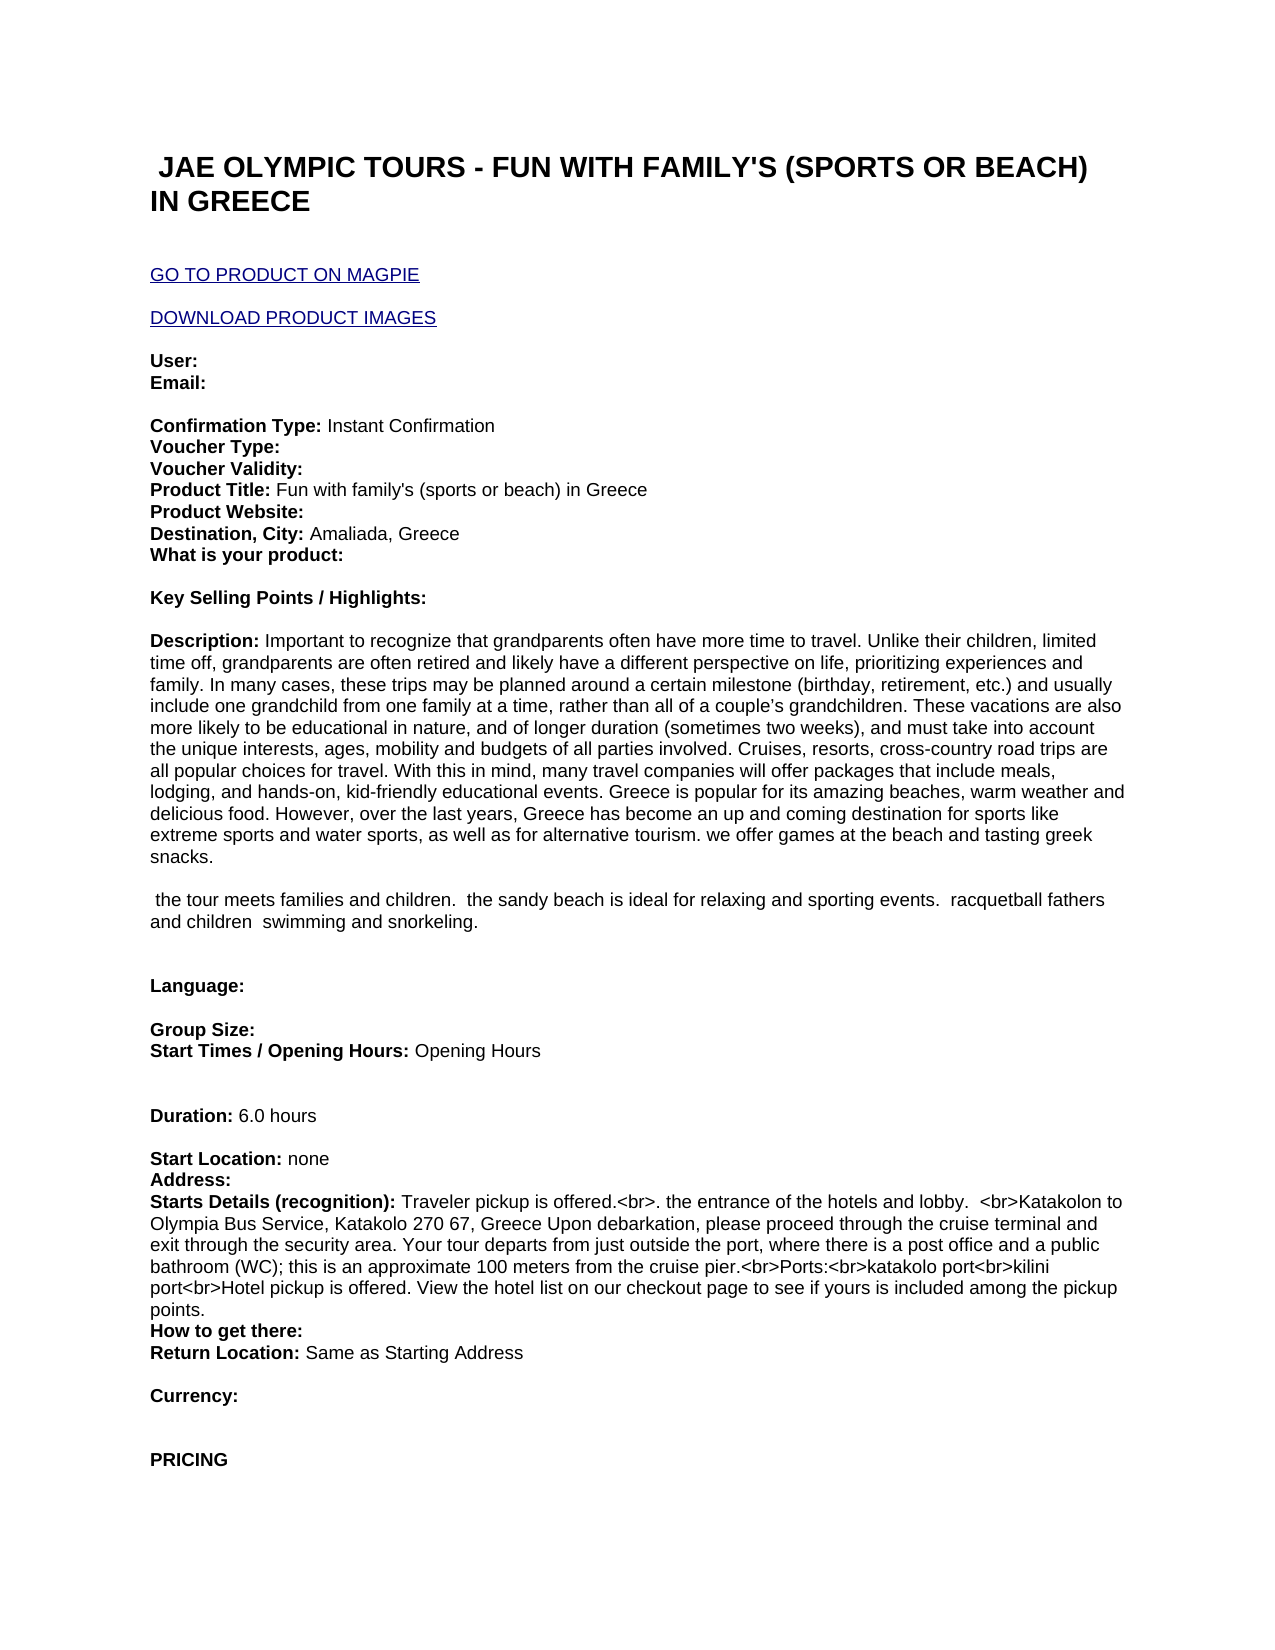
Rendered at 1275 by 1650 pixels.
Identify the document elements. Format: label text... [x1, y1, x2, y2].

text User: [150, 350, 1125, 371]
text Product Website: [150, 501, 1125, 522]
text Starts Details (recognition): Traveler pickup is offered.<br>. the entrance of the hotels and lobby. <br>Katakolon to Olympia Bus Service, Katakolo 270 67, Greece Upon debarkation, please proceed through the cruise terminal and exit through the security area. Your tour departs from just outside the port, where there is a post office and a public bathroom (WC); this is an approximate 100 meters from the cruise pier.<br>Ports:<br>katakolo port<br>kilini port<br>Hotel pickup is offered. View the hotel list on our checkout page to see if yours is included among the pickup points. [150, 1191, 1125, 1320]
text What is your product: [150, 544, 1125, 566]
text the tour meets families and children. the sandy beach is ideal for relaxing and sporting events. racquetball fathers and children swimming and snorkeling. [150, 889, 1125, 932]
text Key Selling Points / Highlights: [150, 587, 1125, 609]
text DOWNLOAD PRODUCT IMAGES [150, 307, 1125, 328]
subtitle Jae Olympic Tours - Fun with family's (sports or beach) in Greece [150, 150, 1125, 217]
text Voucher Type: [150, 436, 1125, 458]
text Duration: 6.0 hours [150, 1104, 1125, 1126]
text Address: [150, 1169, 1125, 1191]
subtitle Pricing [150, 1449, 1125, 1470]
text Language: [150, 975, 1125, 997]
text Start Times / Opening Hours: Opening Hours [150, 1040, 1125, 1061]
text Description: Important to recognize that grandparents often have more time to travel. Unlike their children, limited time off, grandparents are often retired and likely have a different perspective on life, prioritizing experiences and family. In many cases, these trips may be planned around a certain milestone (birthday, retirement, etc.) and usually include one grandchild from one family at a time, rather than all of a couple’s grandchildren. These vacations are also more likely to be educational in nature, and of longer duration (sometimes two weeks), and must take into account the unique interests, ages, mobility and budgets of all parties involved. Cruises, resorts, cross-country road trips are all popular choices for travel. With this in mind, many travel companies will offer packages that include meals, lodging, and hands-on, kid-friendly educational events. Greece is popular for its amazing beaches, warm weather and delicious food. However, over the last years, Greece has become an up and coming destination for sports like extreme sports and water sports, as well as for alternative tourism. we offer games at the beach and tasting greek snacks. [150, 630, 1125, 867]
text Group Size: [150, 1018, 1125, 1040]
text Currency: [150, 1385, 1125, 1406]
text Return Location: Same as Starting Address [150, 1342, 1125, 1363]
text Voucher Validity: [150, 458, 1125, 479]
text Product Title: Fun with family's (sports or beach) in Greece [150, 479, 1125, 501]
text Email: [150, 371, 1125, 393]
text Confirmation Type: Instant Confirmation [150, 414, 1125, 436]
text Start Location: none [150, 1148, 1125, 1169]
text How to get there: [150, 1320, 1125, 1342]
text GO TO PRODUCT ON MAGPIE [150, 264, 1125, 285]
text Destination, City: Amaliada, Greece [150, 522, 1125, 544]
